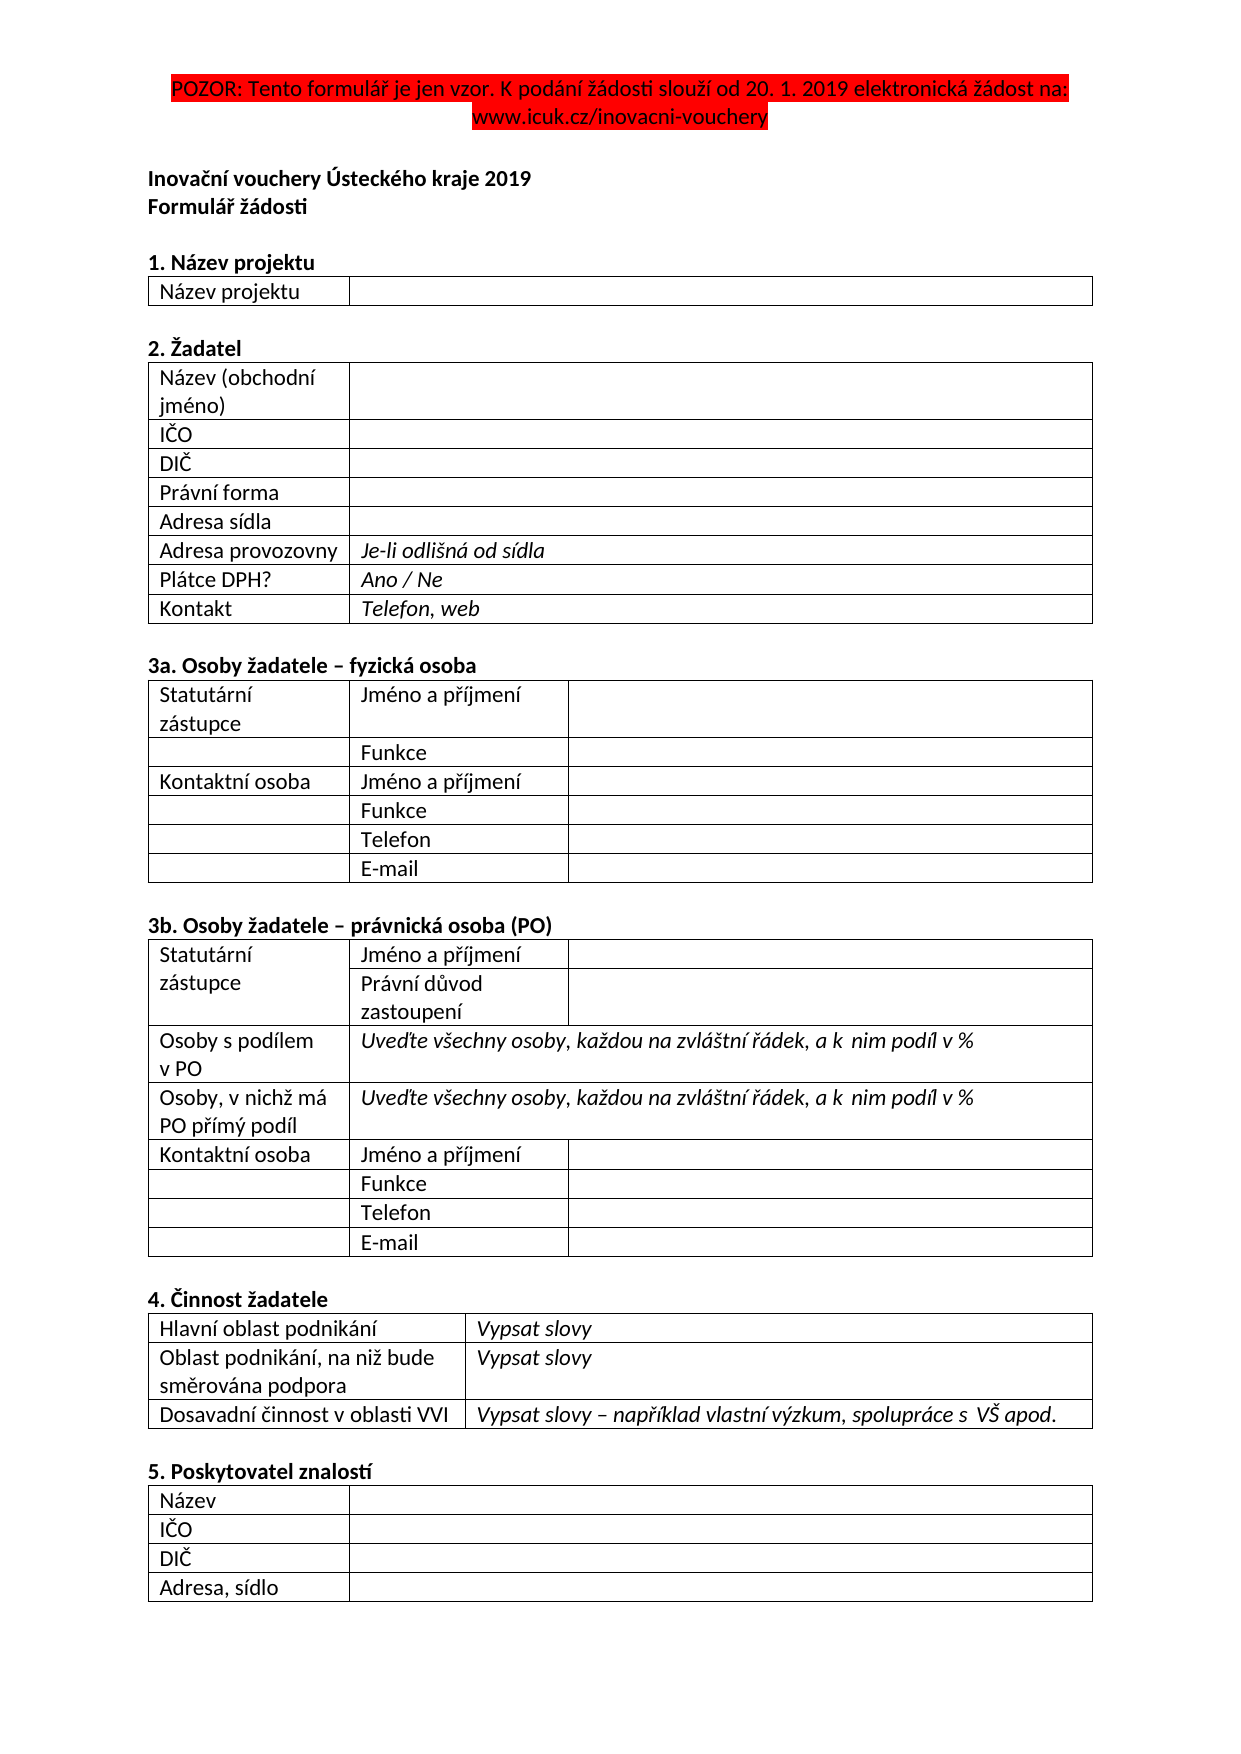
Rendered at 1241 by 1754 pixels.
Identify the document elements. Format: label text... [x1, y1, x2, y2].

table_cell [569, 1170, 1092, 1197]
table_cell E-mail [350, 854, 568, 882]
table_cell Oblast podnikání, na niž bude směrována podpora [149, 1343, 465, 1399]
text 1. Název projektu [148, 248, 1093, 276]
table_cell [149, 1228, 349, 1256]
table_cell Uveďte všechny osoby, každou na zvláštní řádek, a k nim podíl v % [350, 1083, 1092, 1139]
table_cell Právní forma [149, 478, 349, 506]
table_cell [569, 1228, 1092, 1256]
table_header [350, 363, 1092, 419]
table_cell Telefon [350, 1199, 568, 1227]
table_cell [569, 969, 1092, 1025]
table_header Jméno a příjmení [350, 940, 568, 968]
table_cell Uveďte všechny osoby, každou na zvláštní řádek, a k nim podíl v % [350, 1026, 1092, 1082]
table_header Hlavní oblast podnikání [149, 1314, 465, 1342]
table_cell IČO [149, 1515, 349, 1543]
text 2. Žadatel [148, 334, 1093, 362]
table_cell [569, 825, 1092, 853]
table_cell Právní důvod zastoupení [350, 969, 568, 1025]
table_cell Jméno a příjmení [350, 1140, 568, 1168]
table_header [350, 1486, 1092, 1514]
table_cell Funkce [350, 1170, 568, 1197]
table_cell Kontakt [149, 595, 349, 622]
table_cell [149, 854, 349, 882]
table_cell [350, 449, 1092, 477]
table_cell Kontaktní osoba [149, 767, 349, 795]
table_cell Funkce [350, 738, 568, 766]
table_cell [350, 420, 1092, 448]
table_cell Telefon [350, 825, 568, 853]
table_cell Adresa, sídlo [149, 1573, 349, 1601]
table_header Název [149, 1486, 349, 1514]
table_cell Vypsat slovy – například vlastní výzkum, spolupráce s VŠ apod. [466, 1400, 1092, 1428]
table_cell Kontaktní osoba [149, 1140, 349, 1168]
table_cell E-mail [350, 1228, 568, 1256]
table_cell [149, 1170, 349, 1197]
table_cell Ano / Ne [350, 565, 1092, 593]
table_cell [350, 1573, 1092, 1601]
table_header Název projektu [149, 277, 349, 305]
table_cell [350, 507, 1092, 535]
table_cell [569, 738, 1092, 766]
table_cell [149, 738, 349, 766]
table_cell Je-li odlišná od sídla [350, 536, 1092, 564]
table_cell [350, 1544, 1092, 1572]
table_cell Plátce DPH? [149, 565, 349, 593]
table_header Název (obchodní jméno) [149, 363, 349, 419]
table_header [569, 940, 1092, 968]
table_cell [569, 1199, 1092, 1227]
table_cell Jméno a příjmení [350, 767, 568, 795]
table_cell Vypsat slovy [466, 1343, 1092, 1399]
table_cell [149, 796, 349, 824]
table_cell Telefon, web [350, 595, 1092, 622]
table_cell Osoby s podílem v PO [149, 1026, 349, 1082]
table_cell DIČ [149, 449, 349, 477]
table_cell Dosavadní činnost v oblasti VVI [149, 1400, 465, 1428]
table_header [569, 681, 1092, 737]
table_cell Osoby, v nichž má PO přímý podíl [149, 1083, 349, 1139]
table_cell [149, 1199, 349, 1227]
text 5. Poskytovatel znalostí [148, 1457, 1093, 1485]
table_cell [350, 478, 1092, 506]
table_cell IČO [149, 420, 349, 448]
text Inovační vouchery Ústeckého kraje 2019 [148, 164, 1093, 192]
text Formulář žádosti [148, 192, 1093, 220]
table_cell [350, 1515, 1092, 1543]
table_cell [569, 854, 1092, 882]
table_cell [149, 825, 349, 853]
table_cell Adresa sídla [149, 507, 349, 535]
table_cell Adresa provozovny [149, 536, 349, 564]
table_header Vypsat slovy [466, 1314, 1092, 1342]
table_header [350, 277, 1092, 305]
table_cell [569, 767, 1092, 795]
text 4. Činnost žadatele [148, 1285, 1093, 1313]
table_header Statutární zástupce [149, 940, 349, 1025]
text 3b. Osoby žadatele – právnická osoba (PO) [148, 911, 1093, 939]
table_header Statutární zástupce [149, 681, 349, 737]
text 3a. Osoby žadatele – fyzická osoba [148, 652, 1093, 679]
table_header Jméno a příjmení [350, 681, 568, 737]
table_cell [569, 796, 1092, 824]
table_cell Funkce [350, 796, 568, 824]
table_cell [569, 1140, 1092, 1168]
table_cell DIČ [149, 1544, 349, 1572]
